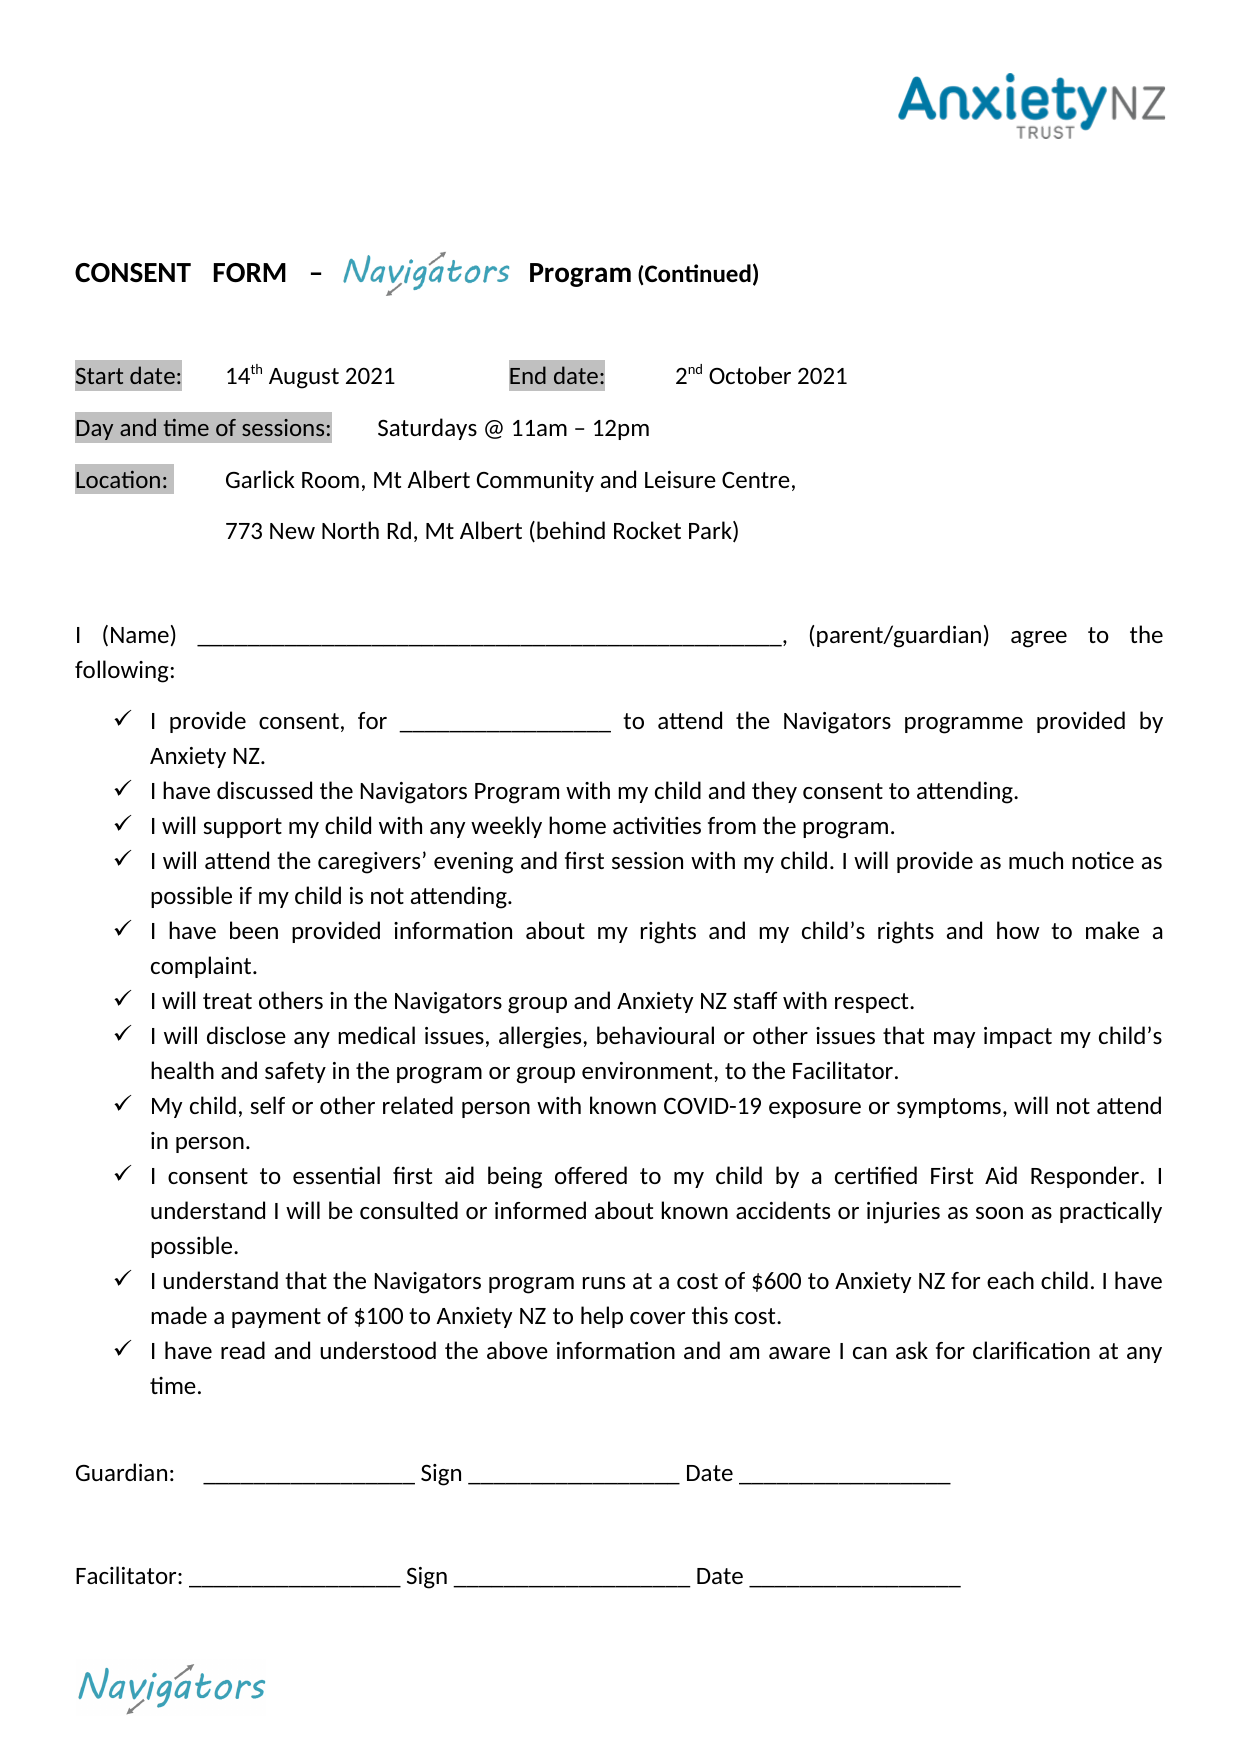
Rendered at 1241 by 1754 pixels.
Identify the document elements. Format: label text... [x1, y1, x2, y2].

picture [898, 73, 1166, 139]
text Day and time of sessions: Saturdays @ 11am – 12pm [332, 412, 1165, 443]
text I (Name) _______________________________________________, (parent/guardian) agree to the following: [75, 619, 1165, 684]
picture [340, 247, 510, 298]
list I will attend the caregivers’ evening and first session with my child. I will provide as much notice as possible if my child is not attending. [112, 845, 1165, 911]
picture [912, 89, 922, 103]
list My child, self or other related person with known COVID-19 exposure or symptoms, will not attend in person. [112, 1090, 1165, 1156]
text Start date: 14th August 2021 End date: 2nd October 2021 [605, 360, 1165, 391]
list I will treat others in the Navigators group and Anxiety NZ staff with respect. [112, 985, 1165, 1016]
list I have discussed the Navigators Program with my child and they consent to attending. [112, 775, 1165, 806]
text CONSENT FORM – Program (Continued) [510, 254, 1165, 289]
list I have been provided information about my rights and my child’s rights and how to make a complaint. [112, 915, 1165, 981]
list I have read and understood the above information and am aware I can ask for clarification at any time. [112, 1335, 1165, 1401]
picture [75, 1659, 266, 1716]
text Start date: 14th August 2021 End date: 2nd October 2021 [182, 360, 509, 391]
list I understand that the Navigators program runs at a cost of $600 to Anxiety NZ for each child. I have made a payment of $100 to Anxiety NZ to help cover this cost. [112, 1265, 1165, 1331]
text CONSENT FORM – Program (Continued) [75, 254, 340, 289]
list I will support my child with any weekly home activities from the program. [112, 810, 1165, 841]
text Guardian: _________________ Sign _________________ Date _________________ [75, 1457, 1165, 1488]
text Location: Garlick Room, Mt Albert Community and Leisure Centre, [174, 464, 1165, 494]
list I provide consent, for _________________ to attend the Navigators programme provided by Anxiety NZ. [112, 705, 1165, 771]
list I consent to essential first aid being offered to my child by a certified First Aid Responder. I understand I will be consulted or informed about known accidents or injuries as soon as practically possible. [112, 1160, 1165, 1261]
list I will disclose any medical issues, allergies, behavioural or other issues that may impact my child’s health and safety in the program or group environment, to the Facilitator. [112, 1020, 1165, 1086]
text Facilitator: _________________ Sign ___________________ Date _________________ [75, 1560, 1165, 1591]
text 773 New North Rd, Mt Albert (behind Rocket Park) [150, 515, 1165, 546]
